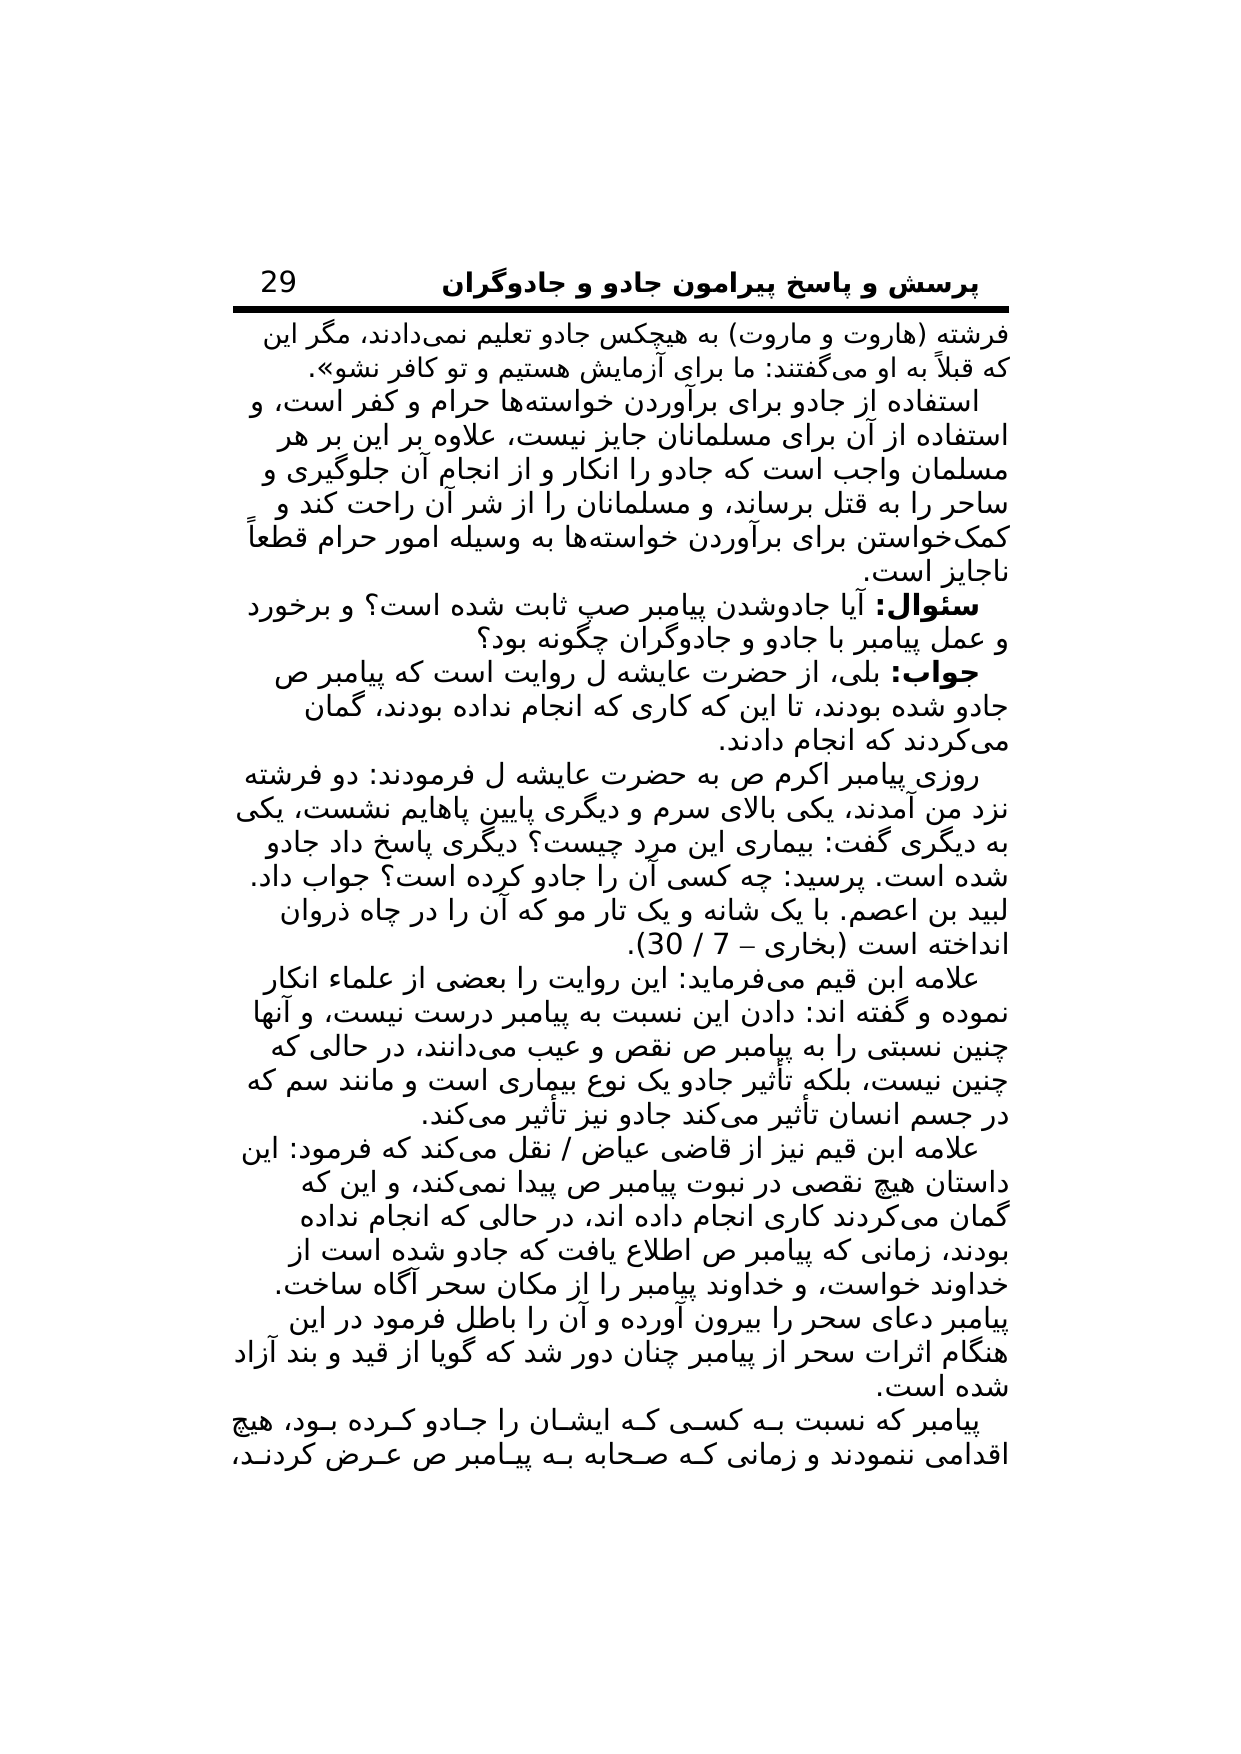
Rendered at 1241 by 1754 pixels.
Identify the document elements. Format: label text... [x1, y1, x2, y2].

text روزی پیامبر اکرم ص به حضرت عایشه ل فرمودند: دو فرشته نزد من آمدند، یکی بالای سرم و دیگری پایین پاهایم نشست، یکی به دیگری گفت: بیماری این مرد چیست؟ دیگری پاسخ داد جادو شده است. پرسید: چه کسی آن را جادو کرده است؟ جواب داد. لبید بن اعصم. با یک شانه و یک تار مو که آن را در چاه ذروان انداخته است (بخاری – 7 / 30). [230, 758, 1010, 962]
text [230, 318, 1010, 384]
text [230, 1403, 1010, 1471]
text استفاده از جادو برای برآوردن خواسته‌ها حرام و کفر است، و استفاده از آن برای مسلمانان جایز نیست، علاوه بر این بر هر مسلمان واجب است که جادو را انکار و از انجام آن جلوگیری و ساحر را به قتل برساند، و مسلمانان را از شر آن راحت کند و کمک‌خواستن برای برآوردن خواسته‌ها به وسیله امور حرام قطعاً ناجایز است. [230, 384, 1010, 588]
text جواب: بلی، از حضرت عایشه ل روایت است که پیامبر ص جادو شده بودند، تا این که کاری که انجام نداده بودند، گمان می‌کردند که انجام دادند. [230, 656, 1010, 758]
text علامه ابن قیم می‌فرماید: این روایت را بعضی از علماء انکار نموده و گفته اند: دادن این نسبت به پیامبر درست نیست، و آنها چنین نسبتی را به پیامبر ص نقص و عیب می‌دانند، در حالی که چنین نیست، بلکه تأثیر جادو یک نوع بیماری است و مانند سم که در جسم انسان تأثیر می‌کند جادو نیز تأثیر می‌کند. [230, 962, 1010, 1131]
text علامه ابن قیم نیز از قاضی عیاض / نقل می‌کند که فرمود: این داستان هیچ نقصی در نبوت پیامبر ص پیدا نمی‌کند، و این که گمان می‌کردند کاری انجام داده اند، در حالی که انجام نداده بودند، زمانی که پیامبر ص اطلاع یافت که جادو شده است از خداوند خواست، و خداوند پیامبر را از مکان سحر آگاه ساخت. پیامبر دعای سحر را بیرون آورده و آن را باطل فرمود در این هنگام اثرات سحر از پیامبر چنان دور شد که گویا از قید و بند آزاد شده است. [230, 1131, 1010, 1403]
text سئوال: آیا جادوشدن پیامبر صپ ثابت شده است؟ و برخورد و عمل پیامبر با جادو و جادوگران چگونه بود؟ [230, 588, 1010, 656]
